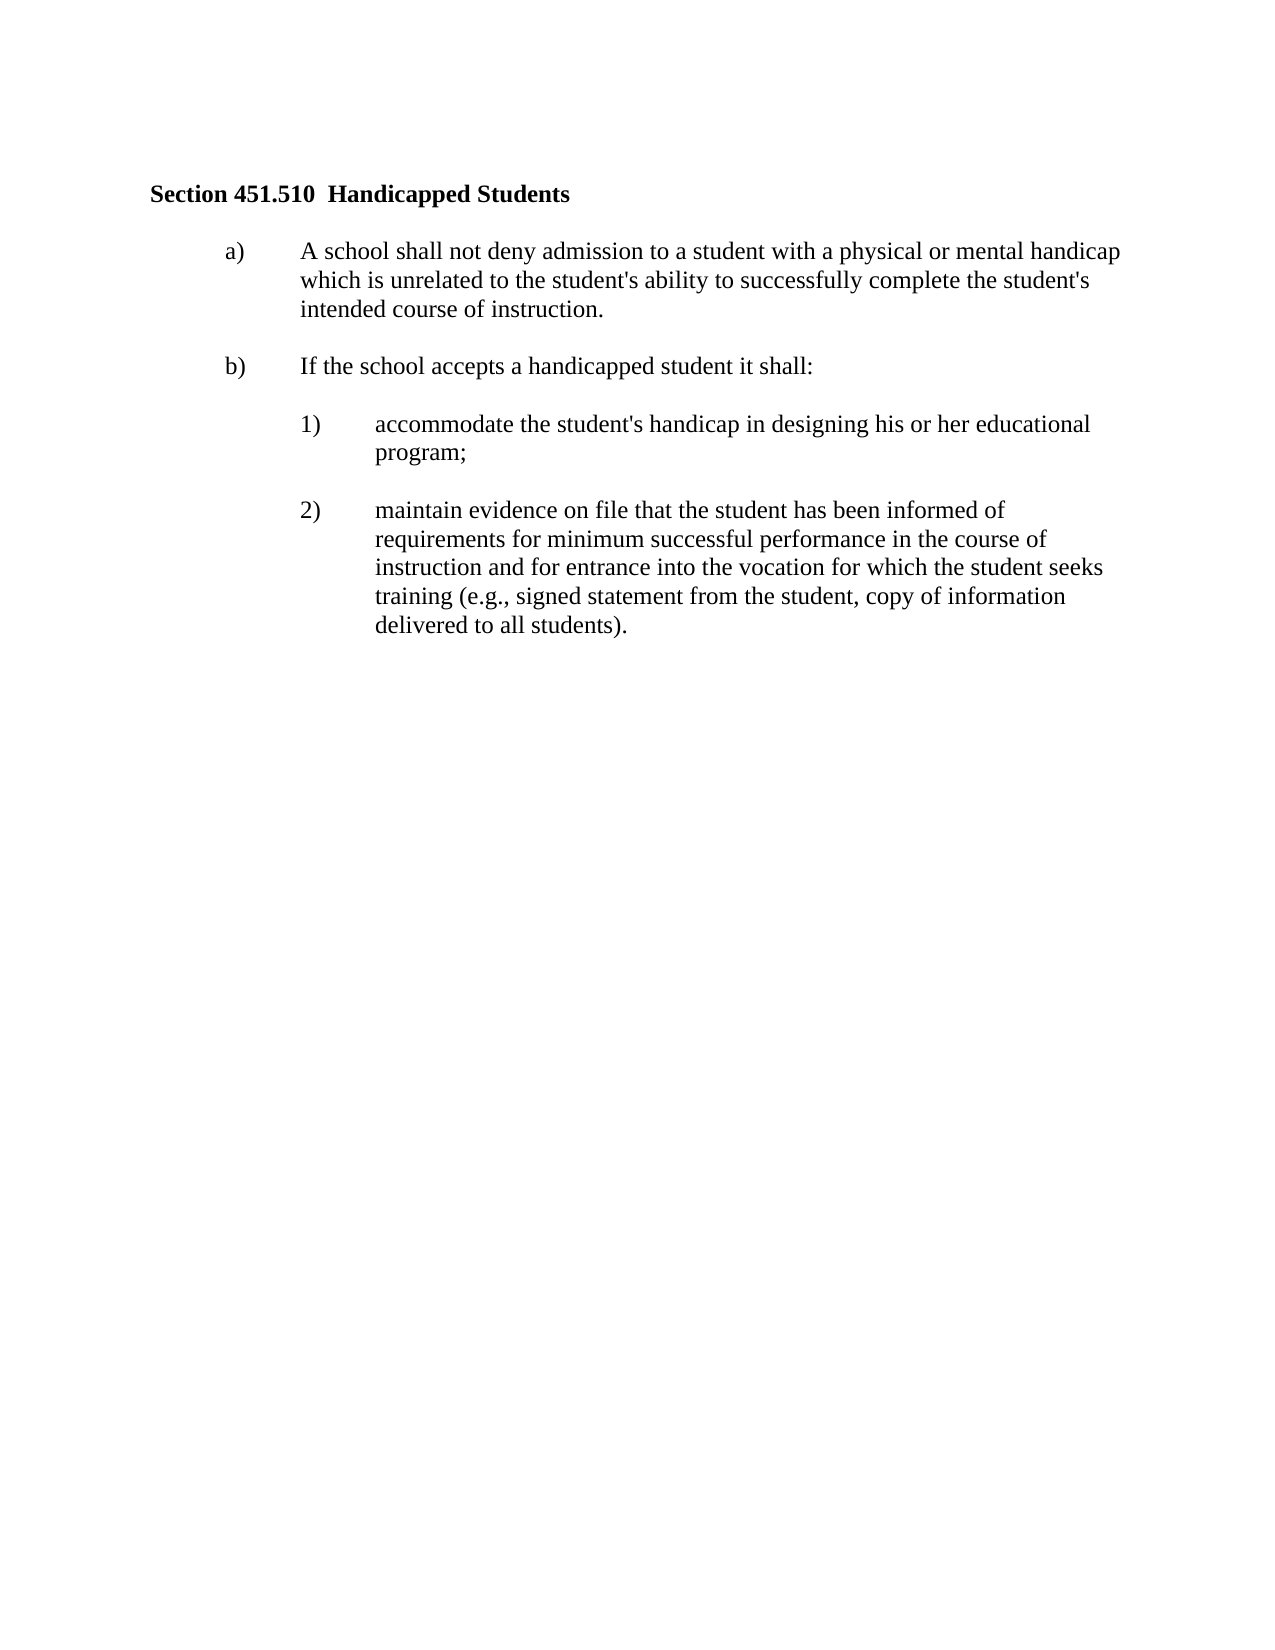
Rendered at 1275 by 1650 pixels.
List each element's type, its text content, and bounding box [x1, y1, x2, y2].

text a) A school shall not deny admission to a student with a physical or mental handicap which is unrelated to the student's ability to successfully complete the student's intended course of instruction. [225, 236, 1125, 322]
text b) If the school accepts a handicapped student it shall: [225, 351, 1125, 380]
text Section 451.510 Handicapped Students [150, 179, 1125, 207]
text 2) maintain evidence on file that the student has been informed of requirements for minimum successful performance in the course of instruction and for entrance into the vocation for which the student seeks training (e.g., signed statement from the student, copy of information delivered to all students). [300, 495, 1125, 639]
text 1) accommodate the student's handicap in designing his or her educational program; [300, 409, 1125, 466]
